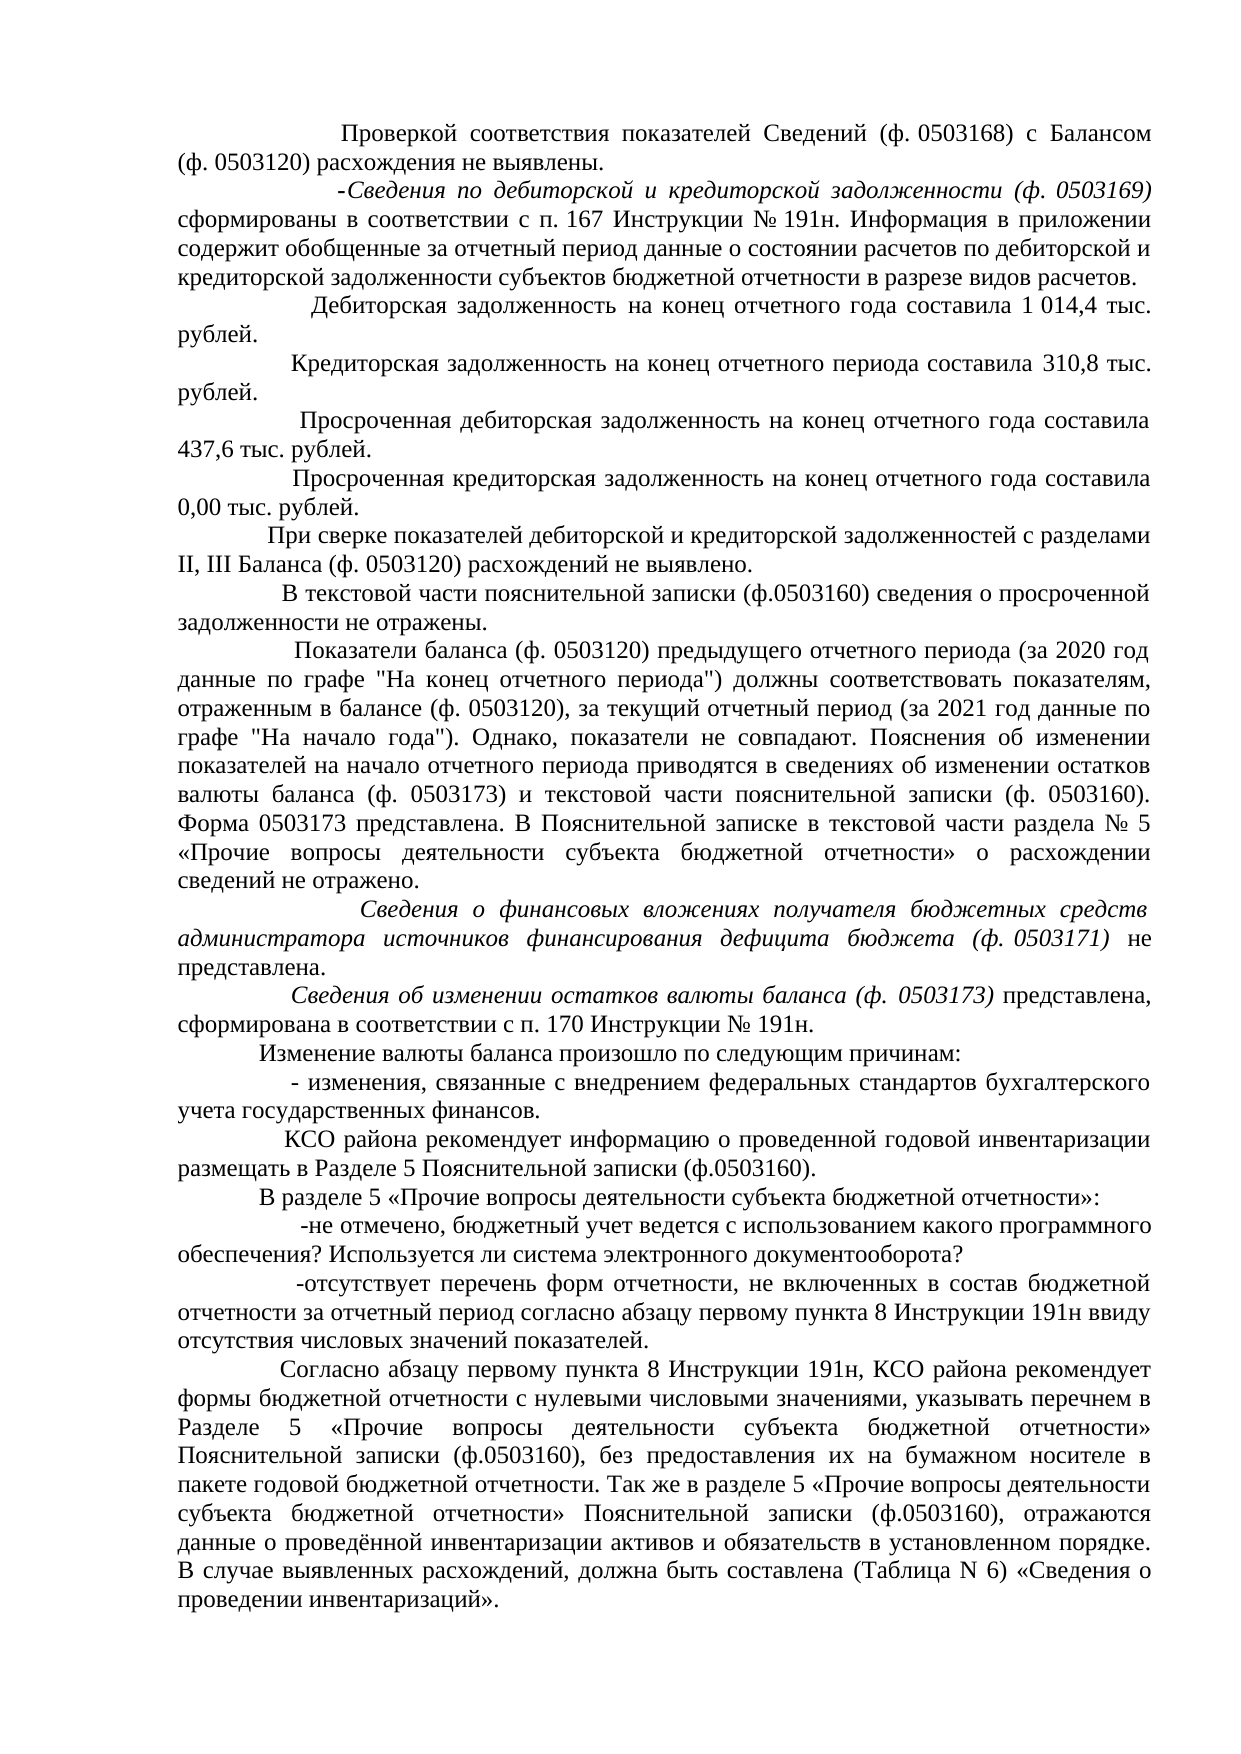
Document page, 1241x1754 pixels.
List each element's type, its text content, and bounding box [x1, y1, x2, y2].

text Сведения о финансовых вложениях получателя бюджетных средств администратора источников финансирования дефицита бюджета (ф. 0503171) не представлена. [177, 894, 1152, 981]
text Показатели баланса (ф. 0503120) предыдущего отчетного периода (за 2020 год данные по графе "На конец отчетного периода") должны соответствовать показателям, отраженным в балансе (ф. 0503120), за текущий отчетный период (за 2021 год данные по графе "На начало года"). Однако, показатели не совпадают. Пояснения об изменении показателей на начало отчетного периода приводятся в сведениях об изменении остатков валюты баланса (ф. 0503173) и текстовой части пояснительной записки (ф. 0503160). Форма 0503173 представлена. В Пояснительной записке в текстовой части раздела № 5 «Прочие вопросы деятельности субъекта бюджетной отчетности» о расхождении сведений не отражено. [177, 636, 1152, 894]
text Просроченная дебиторская задолженность на конец отчетного года составила 437,6 тыс. рублей. [177, 406, 1152, 463]
text Изменение валюты баланса произошло по следующим причинам: [177, 1038, 1152, 1067]
text -Сведения по дебиторской и кредиторской задолженности (ф. 0503169) сформированы в соответствии с п. 167 Инструкции № 191н. Информация в приложении содержит обобщенные за отчетный период данные о состоянии расчетов по дебиторской и кредиторской задолженности субъектов бюджетной отчетности в разрезе видов расчетов. [177, 176, 1152, 291]
text Кредиторская задолженность на конец отчетного периода составила 310,8 тыс. рублей. [177, 348, 1152, 406]
text Дебиторская задолженность на конец отчетного года составила 1 014,4 тыс. рублей. [177, 291, 1152, 348]
text - изменения, связанные с внедрением федеральных стандартов бухгалтерского учета государственных финансов. [177, 1067, 1152, 1124]
text В текстовой части пояснительной записки (ф.0503160) сведения о просроченной задолженности не отражены. [177, 578, 1152, 636]
text При сверке показателей дебиторской и кредиторской задолженностей с разделами II, III Баланса (ф. 0503120) расхождений не выявлено. [177, 521, 1152, 578]
text -не отмечено, бюджетный учет ведется с использованием какого программного обеспечения? Используется ли система электронного документооборота? [177, 1211, 1152, 1268]
text В разделе 5 «Прочие вопросы деятельности субъекта бюджетной отчетности»: [177, 1182, 1152, 1211]
text Сведения об изменении остатков валюты баланса (ф. 0503173) представлена, сформирована в соответствии с п. 170 Инструкции № 191н. [177, 981, 1152, 1038]
text Проверкой соответствия показателей Сведений (ф. 0503168) с Балансом (ф. 0503120) расхождения не выявлены. [177, 118, 1152, 176]
text Согласно абзацу первому пункта 8 Инструкции 191н, КСО района рекомендует формы бюджетной отчетности с нулевыми числовыми значениями, указывать перечнем в Разделе 5 «Прочие вопросы деятельности субъекта бюджетной отчетности» Пояснительной записки (ф.0503160), без предоставления их на бумажном носителе в пакете годовой бюджетной отчетности. Так же в разделе 5 «Прочие вопросы деятельности субъекта бюджетной отчетности» Пояснительной записки (ф.0503160), отражаются данные о проведённой инвентаризации активов и обязательств в установленном порядке. В случае выявленных расхождений, должна быть составлена (Таблица N 6) «Сведения о проведении инвентаризаций». [177, 1354, 1152, 1613]
text КСО района рекомендует информацию о проведенной годовой инвентаризации размещать в Разделе 5 Пояснительной записки (ф.0503160). [177, 1124, 1152, 1182]
text -отсутствует перечень форм отчетности, не включенных в состав бюджетной отчетности за отчетный период согласно абзацу первому пункта 8 Инструкции 191н ввиду отсутствия числовых значений показателей. [177, 1268, 1152, 1354]
text Просроченная кредиторская задолженность на конец отчетного года составила 0,00 тыс. рублей. [177, 463, 1152, 521]
